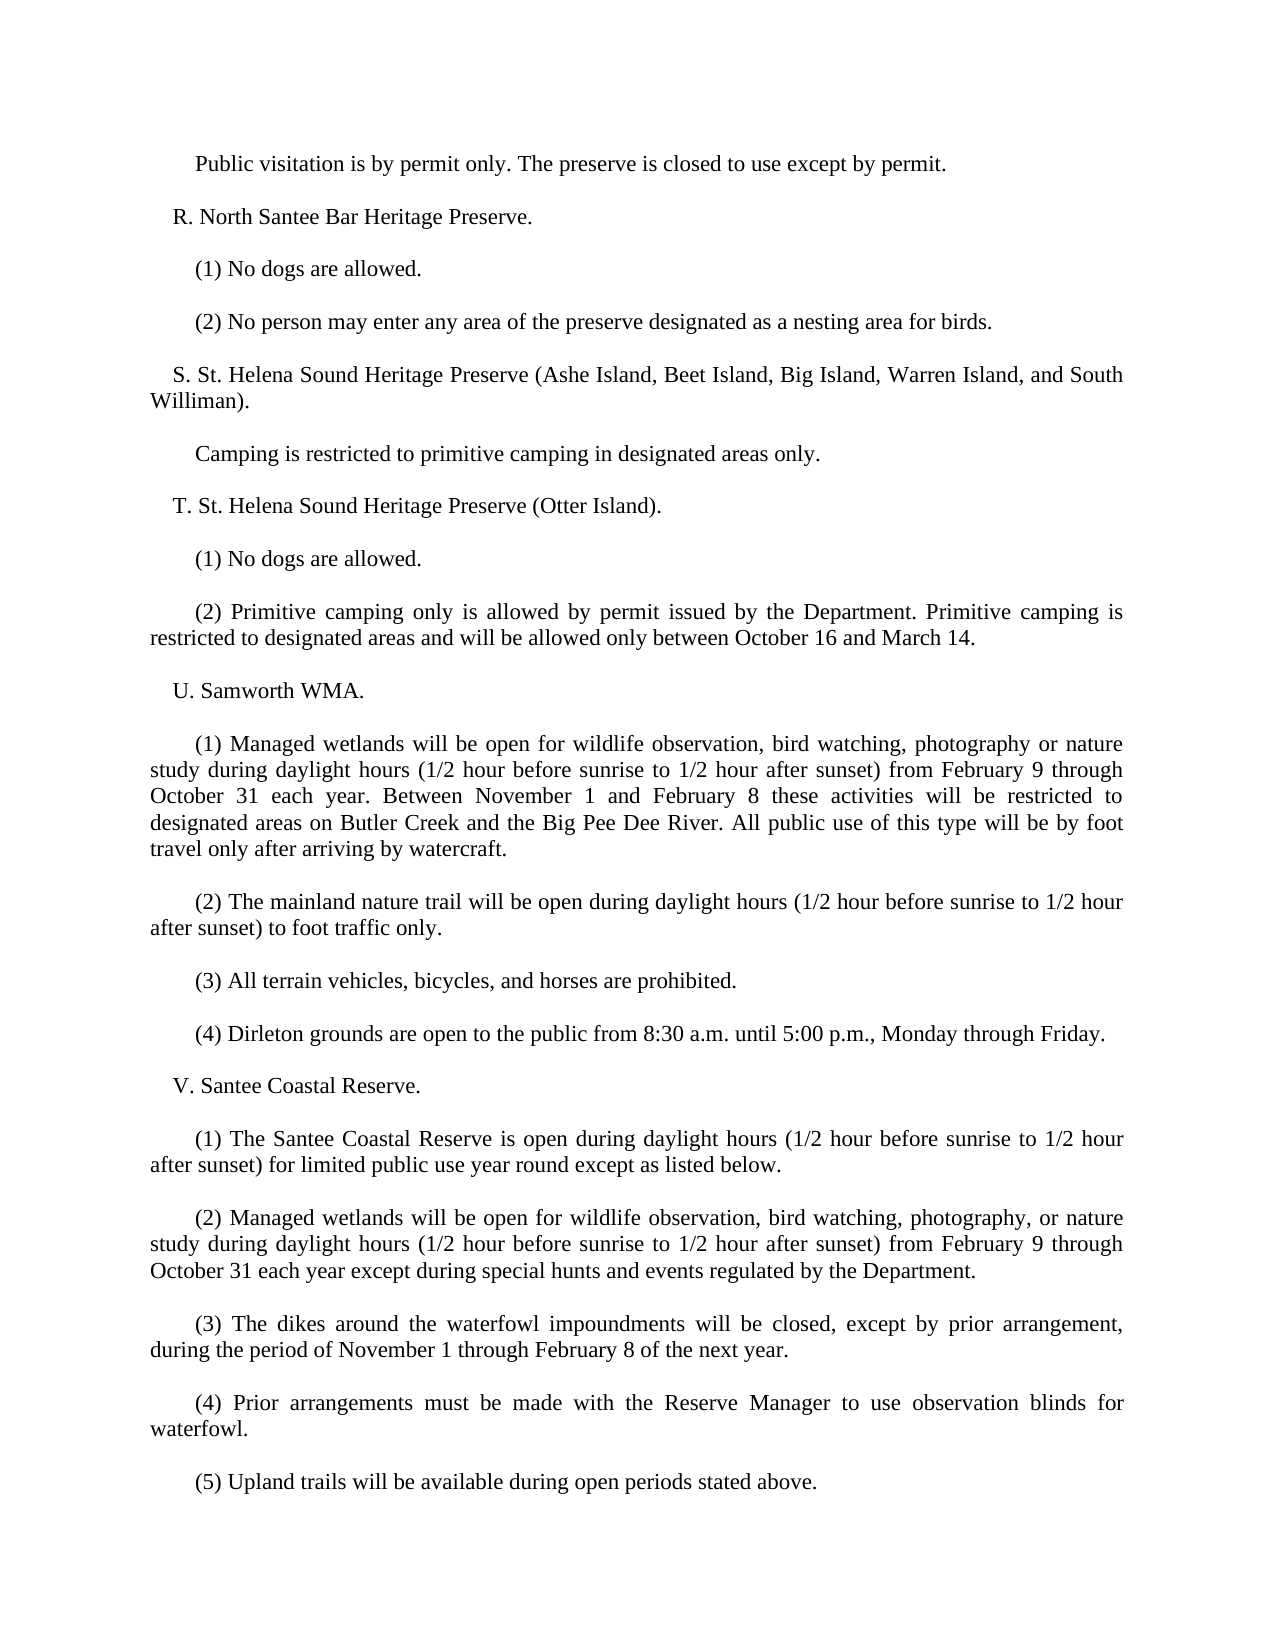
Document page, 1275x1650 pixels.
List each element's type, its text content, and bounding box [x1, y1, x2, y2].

text S. St. Helena Sound Heritage Preserve (Ashe Island, Beet Island, Big Island, Warren Island, and South Williman). [150, 361, 1125, 413]
text (2) Primitive camping only is allowed by permit issued by the Department. Primitive camping is restricted to designated areas and will be allowed only between October 16 and March 14. [150, 598, 1125, 651]
text (5) Upland trails will be available during open periods stated above. [150, 1468, 1125, 1494]
text (1) Managed wetlands will be open for wildlife observation, bird watching, photography or nature study during daylight hours (1/2 hour before sunrise to 1/2 hour after sunset) from February 9 through October 31 each year. Between November 1 and February 8 these activities will be restricted to designated areas on Butler Creek and the Big Pee Dee River. All public use of this type will be by foot travel only after arriving by watercraft. [150, 730, 1125, 862]
text (3) All terrain vehicles, bicycles, and horses are prohibited. [150, 967, 1125, 993]
text Camping is restricted to primitive camping in designated areas only. [150, 440, 1125, 466]
text Public visitation is by permit only. The preserve is closed to use except by permit. [150, 150, 1125, 176]
text (1) No dogs are allowed. [150, 545, 1125, 572]
text V. Santee Coastal Reserve. [150, 1072, 1125, 1099]
text (2) No person may enter any area of the preserve designated as a nesting area for birds. [150, 308, 1125, 334]
text (2) The mainland nature trail will be open during daylight hours (1/2 hour before sunrise to 1/2 hour after sunset) to foot traffic only. [150, 888, 1125, 941]
text T. St. Helena Sound Heritage Preserve (Otter Island). [150, 493, 1125, 519]
text (1) The Santee Coastal Reserve is open during daylight hours (1/2 hour before sunrise to 1/2 hour after sunset) for limited public use year round except as listed below. [150, 1125, 1125, 1178]
text (1) No dogs are allowed. [150, 255, 1125, 282]
text (3) The dikes around the waterfowl impoundments will be closed, except by prior arrangement, during the period of November 1 through February 8 of the next year. [150, 1309, 1125, 1362]
text U. Samworth WMA. [150, 677, 1125, 703]
text (2) Managed wetlands will be open for wildlife observation, bird watching, photography, or nature study during daylight hours (1/2 hour before sunrise to 1/2 hour after sunset) from February 9 through October 31 each year except during special hunts and events regulated by the Department. [150, 1204, 1125, 1283]
text (4) Dirleton grounds are open to the public from 8:30 a.m. until 5:00 p.m., Monday through Friday. [150, 1020, 1125, 1046]
text R. North Santee Bar Heritage Preserve. [150, 203, 1125, 229]
text (4) Prior arrangements must be made with the Reserve Manager to use observation blinds for waterfowl. [150, 1389, 1125, 1441]
